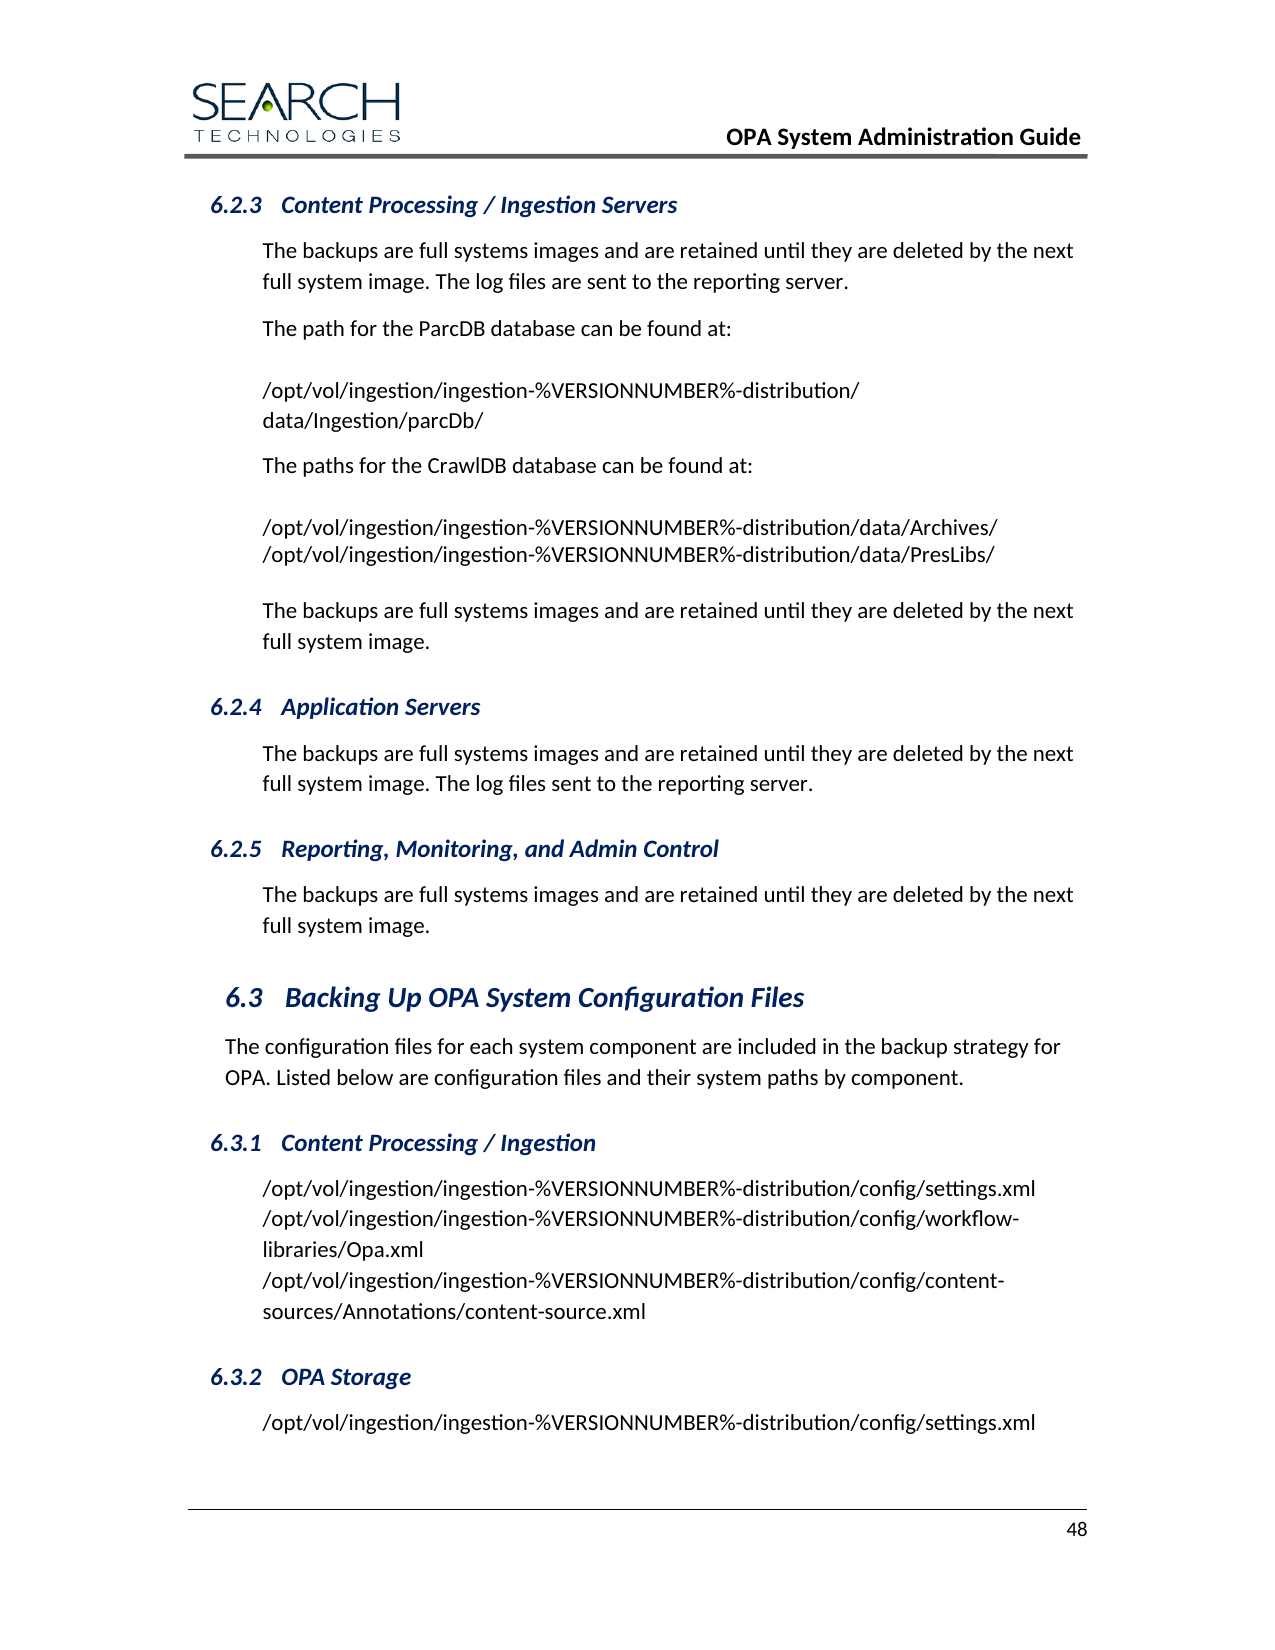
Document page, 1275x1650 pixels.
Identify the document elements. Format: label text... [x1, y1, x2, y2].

subtitle Reporting, Monitoring, and Admin Control [210, 833, 1087, 864]
text The path for the ParcDB database can be found at: [225, 314, 1087, 342]
text The backups are full systems images and are retained until they are deleted by the next full system image. The log files sent to the reporting server. [262, 739, 1087, 797]
subtitle Content Processing / Ingestion [210, 1127, 1087, 1157]
text /opt/vol/ingestion/ingestion-%VERSIONNUMBER%-distribution/config/settings.xml [187, 1174, 1087, 1202]
subtitle Content Processing / Ingestion Servers [210, 189, 1087, 219]
text /opt/vol/ingestion/ingestion-%VERSIONNUMBER%-distribution/config/content-sources/Annotations/content-source.xml [262, 1266, 1087, 1325]
text /opt/vol/ingestion/ingestion-%VERSIONNUMBER%-distribution/data/Archives/ [262, 513, 1087, 541]
text The paths for the CrawlDB database can be found at: [225, 451, 1087, 479]
picture [191, 75, 405, 151]
subtitle Backing Up OPA System Configuration Files [225, 979, 1087, 1015]
text The backups are full systems images and are retained until they are deleted by the next full system image. [262, 597, 1087, 655]
text /opt/vol/ingestion/ingestion-%VERSIONNUMBER%-distribution/data/PresLibs/ [262, 541, 1087, 569]
text The configuration files for each system component are included in the backup strategy for OPA. Listed below are configuration files and their system paths by component. [225, 1032, 1087, 1091]
text /opt/vol/ingestion/ingestion-%VERSIONNUMBER%-distribution/config/settings.xml [187, 1408, 1087, 1436]
subtitle OPA Storage [210, 1361, 1087, 1391]
list data/Ingestion/parcDb/ [262, 406, 1087, 434]
subtitle Application Servers [210, 691, 1087, 722]
text The backups are full systems images and are retained until they are deleted by the next full system image. [262, 881, 1087, 939]
text The backups are full systems images and are retained until they are deleted by the next full system image. The log files are sent to the reporting server. [262, 236, 1087, 295]
text /opt/vol/ingestion/ingestion-%VERSIONNUMBER%-distribution/config/workflow-libraries/Opa.xml [262, 1204, 1087, 1263]
text /opt/vol/ingestion/ingestion-%VERSIONNUMBER%-distribution/ [187, 376, 1087, 404]
